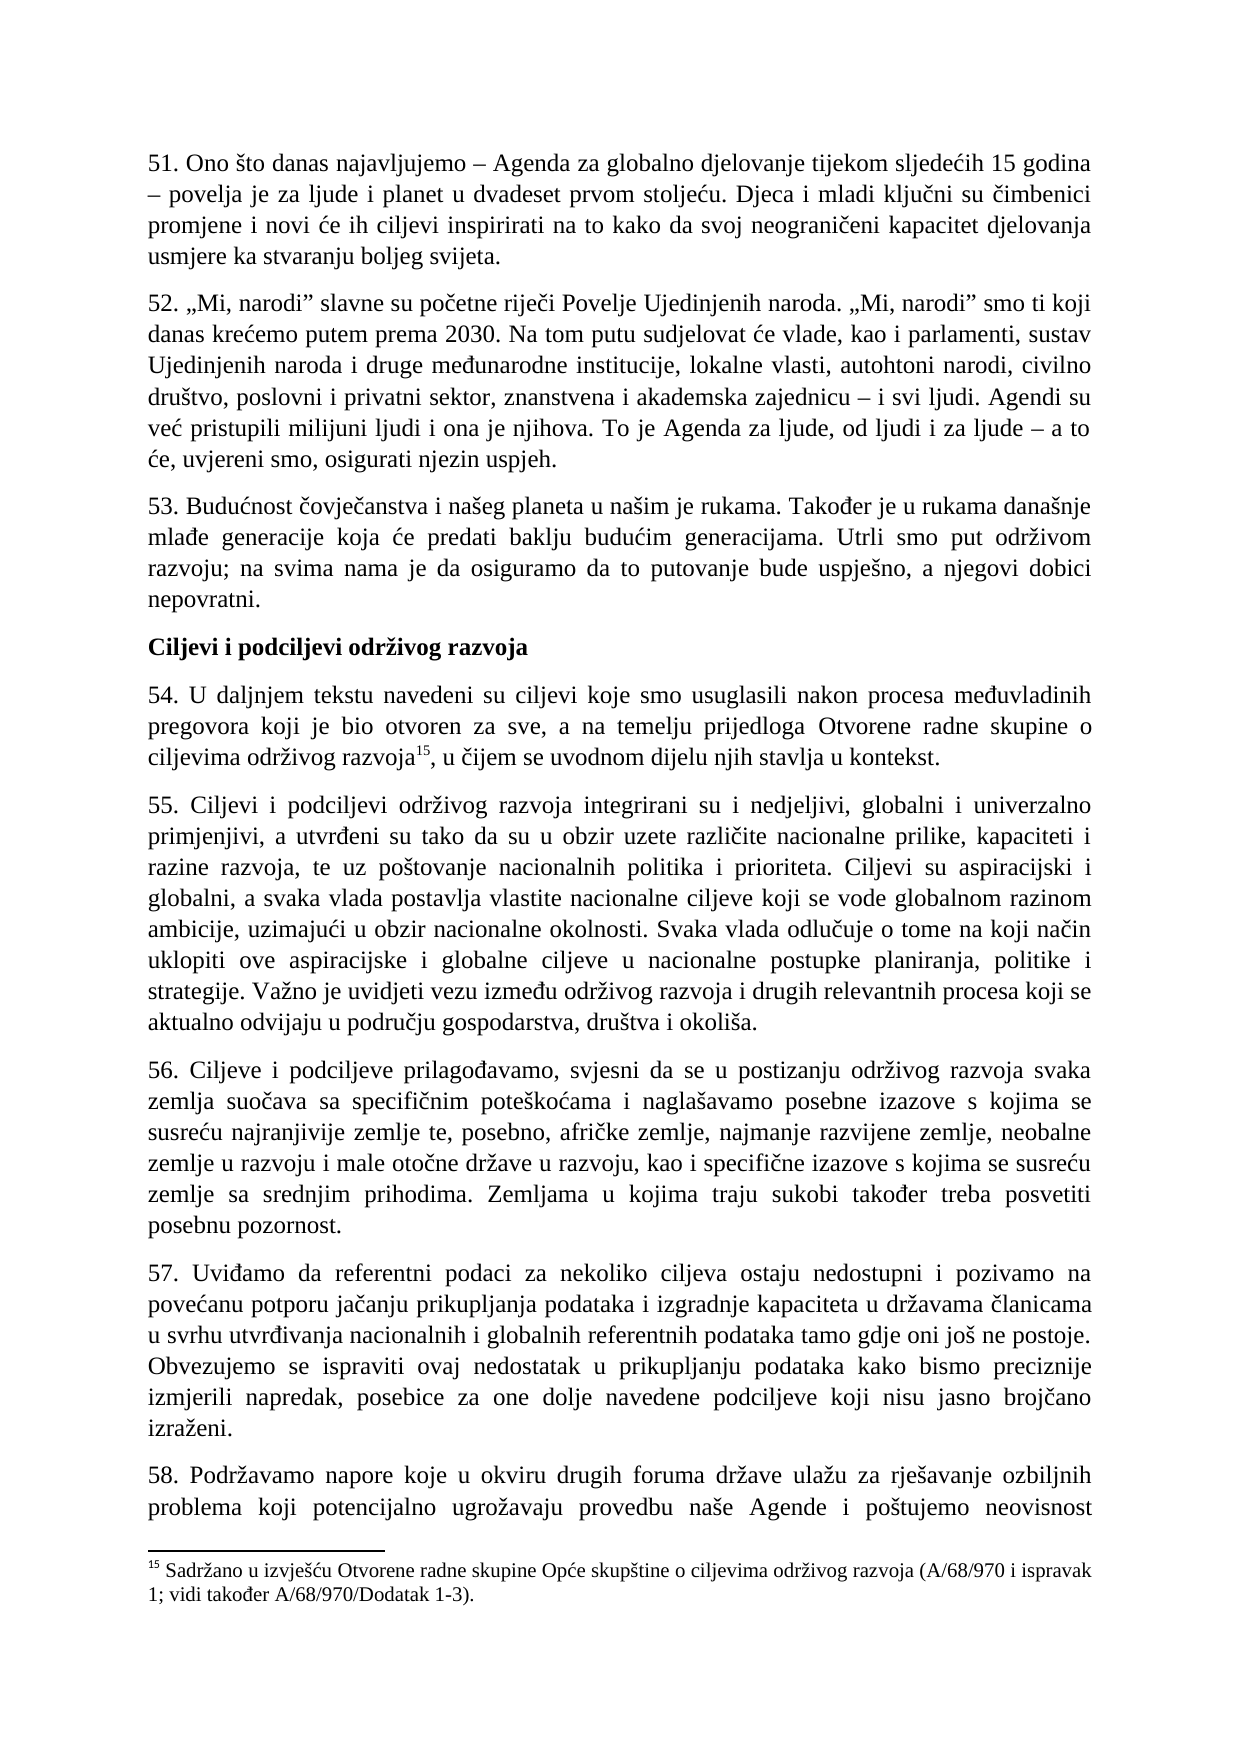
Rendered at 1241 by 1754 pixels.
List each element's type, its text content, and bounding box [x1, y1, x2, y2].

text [148, 1461, 1093, 1520]
text 53. Budućnost čovječanstva i našeg planeta u našim je rukama. Također je u rukama današnje mlađe generacije koja će predati baklju budućim generacijama. Utrli smo put održivom razvoju; na svima nama je da osiguramo da to putovanje bude uspješno, a njegovi dobici nepovratni. [148, 491, 1093, 613]
text 57. Uviđamo da referentni podaci za nekoliko ciljeva ostaju nedostupni i pozivamo na povećanu potporu jačanju prikupljanja podataka i izgradnje kapaciteta u državama članicama u svrhu utvrđivanja nacionalnih i globalnih referentnih podataka tamo gdje oni još ne postoje. Obvezujemo se ispraviti ovaj nedostatak u prikupljanju podataka kako bismo preciznije izmjerili napredak, posebice za one dolje navedene podciljeve koji nisu jasno brojčano izraženi. [148, 1258, 1093, 1442]
text Ciljevi i podciljevi održivog razvoja [148, 632, 1093, 661]
text 56. Ciljeve i podciljeve prilagođavamo, svjesni da se u postizanju održivog razvoja svaka zemlja suočava sa specifičnim poteškoćama i naglašavamo posebne izazove s kojima se susreću najranjivije zemlje te, posebno, afričke zemlje, najmanje razvijene zemlje, neobalne zemlje u razvoju i male otočne države u razvoju, kao i specifične izazove s kojima se susreću zemlje sa srednjim prihodima. Zemljama u kojima traju sukobi također treba posvetiti posebnu pozornost. [148, 1055, 1093, 1239]
text 54. U daljnjem tekstu navedeni su ciljevi koje smo usuglasili nakon procesa međuvladinih pregovora koji je bio otvoren za sve, a na temelju prijedloga Otvorene radne skupine o ciljevima održivog razvoja, u čijem se uvodnom dijelu njih stavlja u kontekst. [148, 680, 1093, 771]
text 52. „Mi, narodi” slavne su početne riječi Povelje Ujedinjenih naroda. „Mi, narodi” smo ti koji danas krećemo putem prema 2030. Na tom putu sudjelovat će vlade, kao i parlamenti, sustav Ujedinjenih naroda i druge međunarodne institucije, lokalne vlasti, autohtoni narodi, civilno društvo, poslovni i privatni sektor, znanstvena i akademska zajednicu – i svi ljudi. Agendi su već pristupili milijuni ljudi i ona je njihova. To je Agenda za ljude, od ljudi i za ljude – a to će, uvjereni smo, osigurati njezin uspjeh. [148, 288, 1093, 472]
text 51. Ono što danas najavljujemo – Agenda za globalno djelovanje tijekom sljedećih 15 godina – povelja je za ljude i planet u dvadeset prvom stoljeću. Djeca i mladi ključni su čimbenici promjene i novi će ih ciljevi inspirirati na to kako da svoj neograničeni kapacitet djelovanja usmjere ka stvaranju boljeg svijeta. [148, 148, 1093, 269]
text 55. Ciljevi i podciljevi održivog razvoja integrirani su i nedjeljivi, globalni i univerzalno primjenjivi, a utvrđeni su tako da su u obzir uzete različite nacionalne prilike, kapaciteti i razine razvoja, te uz poštovanje nacionalnih politika i prioriteta. Ciljevi su aspiracijski i globalni, a svaka vlada postavlja vlastite nacionalne ciljeve koji se vode globalnom razinom ambicije, uzimajući u obzir nacionalne okolnosti. Svaka vlada odlučuje o tome na koji način uklopiti ove aspiracijske i globalne ciljeve u nacionalne postupke planiranja, politike i strategije. Važno je uvidjeti vezu između održivog razvoja i drugih relevantnih procesa koji se aktualno odvijaju u području gospodarstva, društva i okoliša. [148, 790, 1093, 1036]
